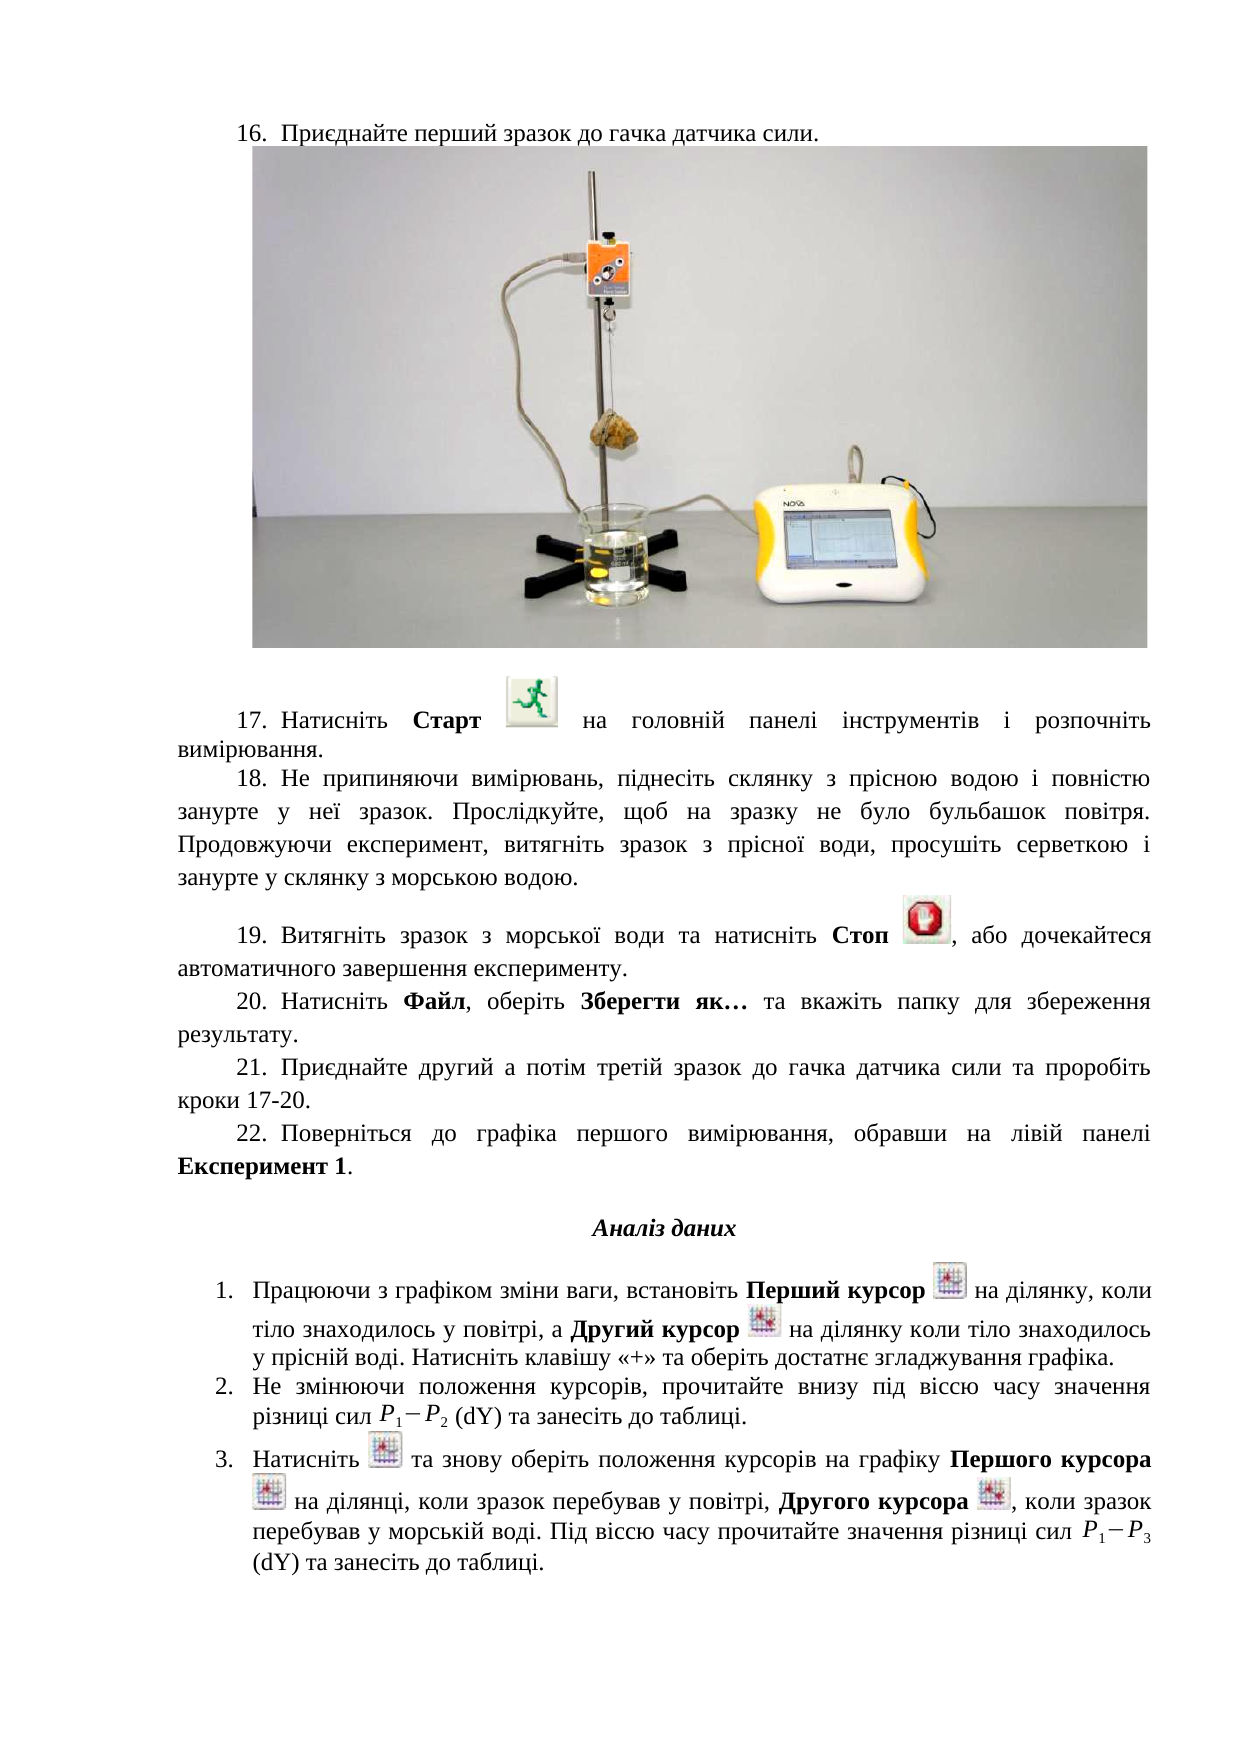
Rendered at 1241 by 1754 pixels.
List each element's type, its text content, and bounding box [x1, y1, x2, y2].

list Витягніть зразок з морської води та натисніть Стоп , або дочекайтеся автоматичного завершення експерименту. [177, 895, 1152, 982]
list Поверніться до графіка першого вимірювання, обравши на лівій панелі Експеримент 1. [177, 1118, 1152, 1180]
list Не змінюючи положення курсорів, прочитайте внизу під віссю часу значення різниці сил (dY) та занесіть до таблиці. [215, 1371, 1152, 1431]
list Працюючи з графіком зміни ваги, встановіть Перший курсор на ділянку, коли тіло знаходилось у повітрі, а Другий курсор на ділянку коли тіло знаходилось у прісній воді. Натисніть клавішу «+» та оберіть достатнє згладжування графіка. [215, 1262, 1152, 1371]
picture [933, 1262, 967, 1299]
picture [976, 1477, 1011, 1510]
list Аналіз даних [177, 1213, 1152, 1242]
list Не припиняючи вимірювань, піднесіть склянку з прісною водою і повністю занурте у неї зразок. Прослідкуйте, щоб на зразку не було бульбашок повітря. Продовжуючи експеримент, витягніть зразок з прісної води, просушіть серветкою і занурте у склянку з морською водою. [177, 763, 1152, 891]
list Натисніть Старт на головній панелі інструментів і розпочніть вимірювання. [177, 677, 1152, 763]
picture [252, 1473, 287, 1510]
list Приєднайте другий а потім третій зразок до гачка датчика сили та проробіть кроки 17-20. [177, 1052, 1152, 1114]
picture [252, 146, 1148, 648]
list Натисніть та знову оберіть положення курсорів на графіку Першого курсора на ділянці, коли зразок перебував у повітрі, Другого курсора , коли зразок перебував у морській воді. Під віссю часу прочитайте значення різниці сил (dY) та занесіть до таблиці. [215, 1431, 1152, 1575]
picture [368, 1431, 403, 1468]
picture [747, 1304, 782, 1337]
list Приєднайте перший зразок до гачка датчика сили. [177, 118, 1152, 147]
picture [505, 676, 558, 729]
list Натисніть Файл, оберіть Зберегти як… та вкажіть папку для збереження результату. [177, 986, 1152, 1048]
picture [902, 895, 952, 944]
